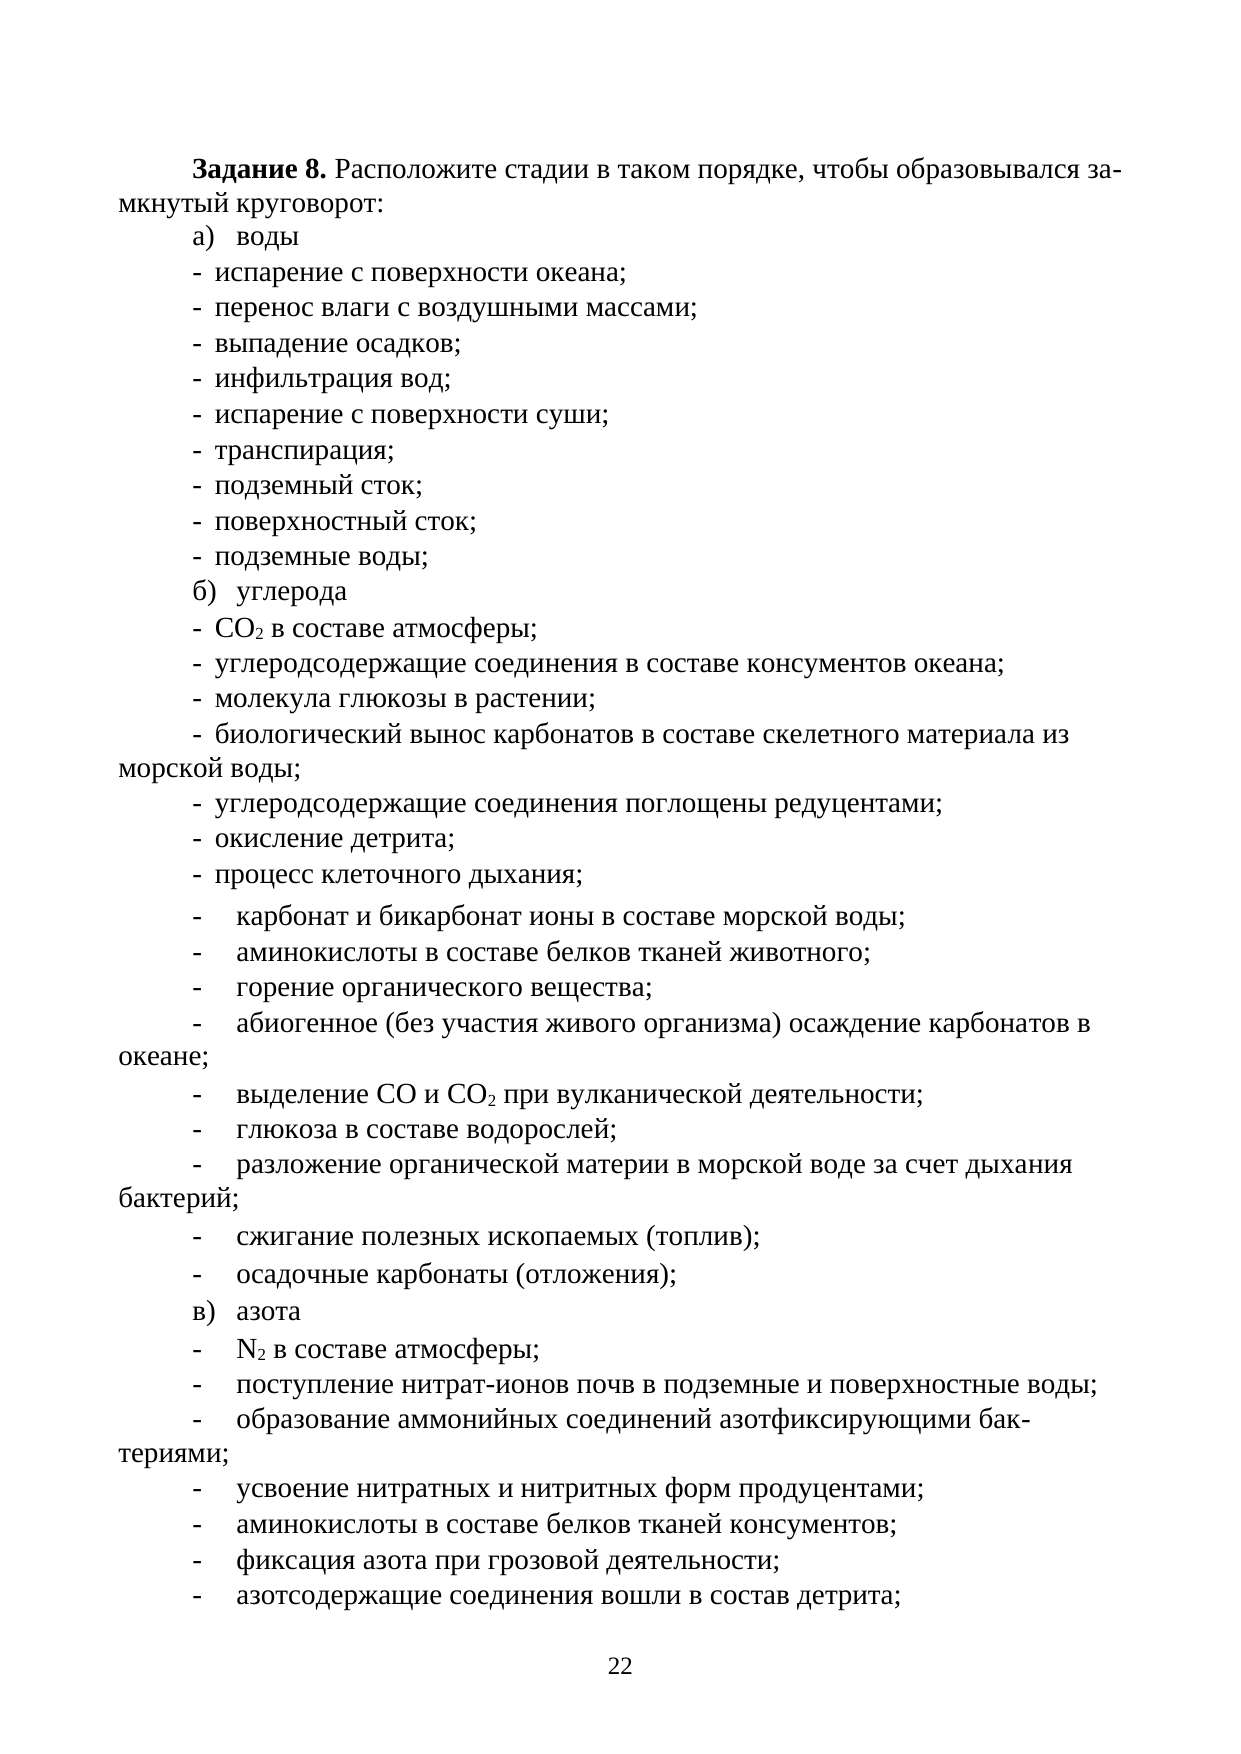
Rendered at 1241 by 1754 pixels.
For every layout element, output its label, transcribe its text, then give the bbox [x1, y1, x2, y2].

list поверхностный сток; [118, 502, 1122, 537]
list абиогенное (без участия живого организма) осаждение карбонатов в океане; [118, 1006, 1122, 1073]
list углеродсодержащие соединения в составе консументов океана; [118, 644, 1122, 679]
list инфильтрация вод; [118, 360, 1122, 395]
text а) воды [118, 219, 1122, 252]
list подземный сток; [118, 467, 1122, 502]
list выделение СО и СО2 при вулканической деятельности; [118, 1077, 1122, 1110]
list аминокислоты в составе белков тканей консументов; [118, 1505, 1122, 1541]
list глюкоза в составе водорослей; [118, 1111, 1122, 1145]
list усвоение нитратных и нитритных форм продуцентами; [118, 1470, 1122, 1505]
list СО2 в составе атмосферы; [118, 609, 1122, 644]
list разложение органической материи в морской воде за счет дыхания бактерий; [118, 1147, 1122, 1214]
list испарение с поверхности суши; [118, 395, 1122, 430]
list горение органического вещества; [118, 968, 1122, 1004]
list поступление нитрат-ионов почв в подземные и поверхностные воды; [118, 1366, 1122, 1400]
list фиксация азота при грозовой деятельности; [118, 1541, 1122, 1576]
list испарение с поверхности океана; [118, 254, 1122, 289]
list аминокислоты в составе белков тканей животного; [118, 933, 1122, 968]
list N2 в составе атмосферы; [118, 1331, 1122, 1364]
text в) азота [118, 1293, 1122, 1326]
list окисление детрита; [118, 819, 1122, 855]
list выпадение осадков; [118, 324, 1122, 359]
list подземные воды; [118, 538, 1122, 573]
list углеродсодержащие соединения поглощены редуцентами; [118, 784, 1122, 819]
list молекула глюкозы в растении; [118, 680, 1122, 715]
list транспирация; [118, 431, 1122, 466]
list образование аммонийных соединений азотфиксирующими бактериями; [118, 1401, 1122, 1470]
text Задание 8. Расположите стадии в таком порядке, чтобы образовывался замкнутый круговорот: [118, 152, 1122, 219]
list осадочные карбонаты (отложения); [118, 1256, 1122, 1290]
text б) углерода [118, 573, 1122, 608]
list биологический вынос карбонатов в составе скелетного материала из морской воды; [118, 717, 1122, 784]
list процесс клеточного дыхания; [118, 855, 1122, 891]
list азотсодержащие соединения вошли в состав детрита; [118, 1576, 1122, 1612]
list перенос влаги с воздушными массами; [118, 289, 1122, 324]
list сжигание полезных ископаемых (топлив); [118, 1218, 1122, 1252]
list карбонат и бикарбонат ионы в составе морской воды; [118, 897, 1122, 933]
